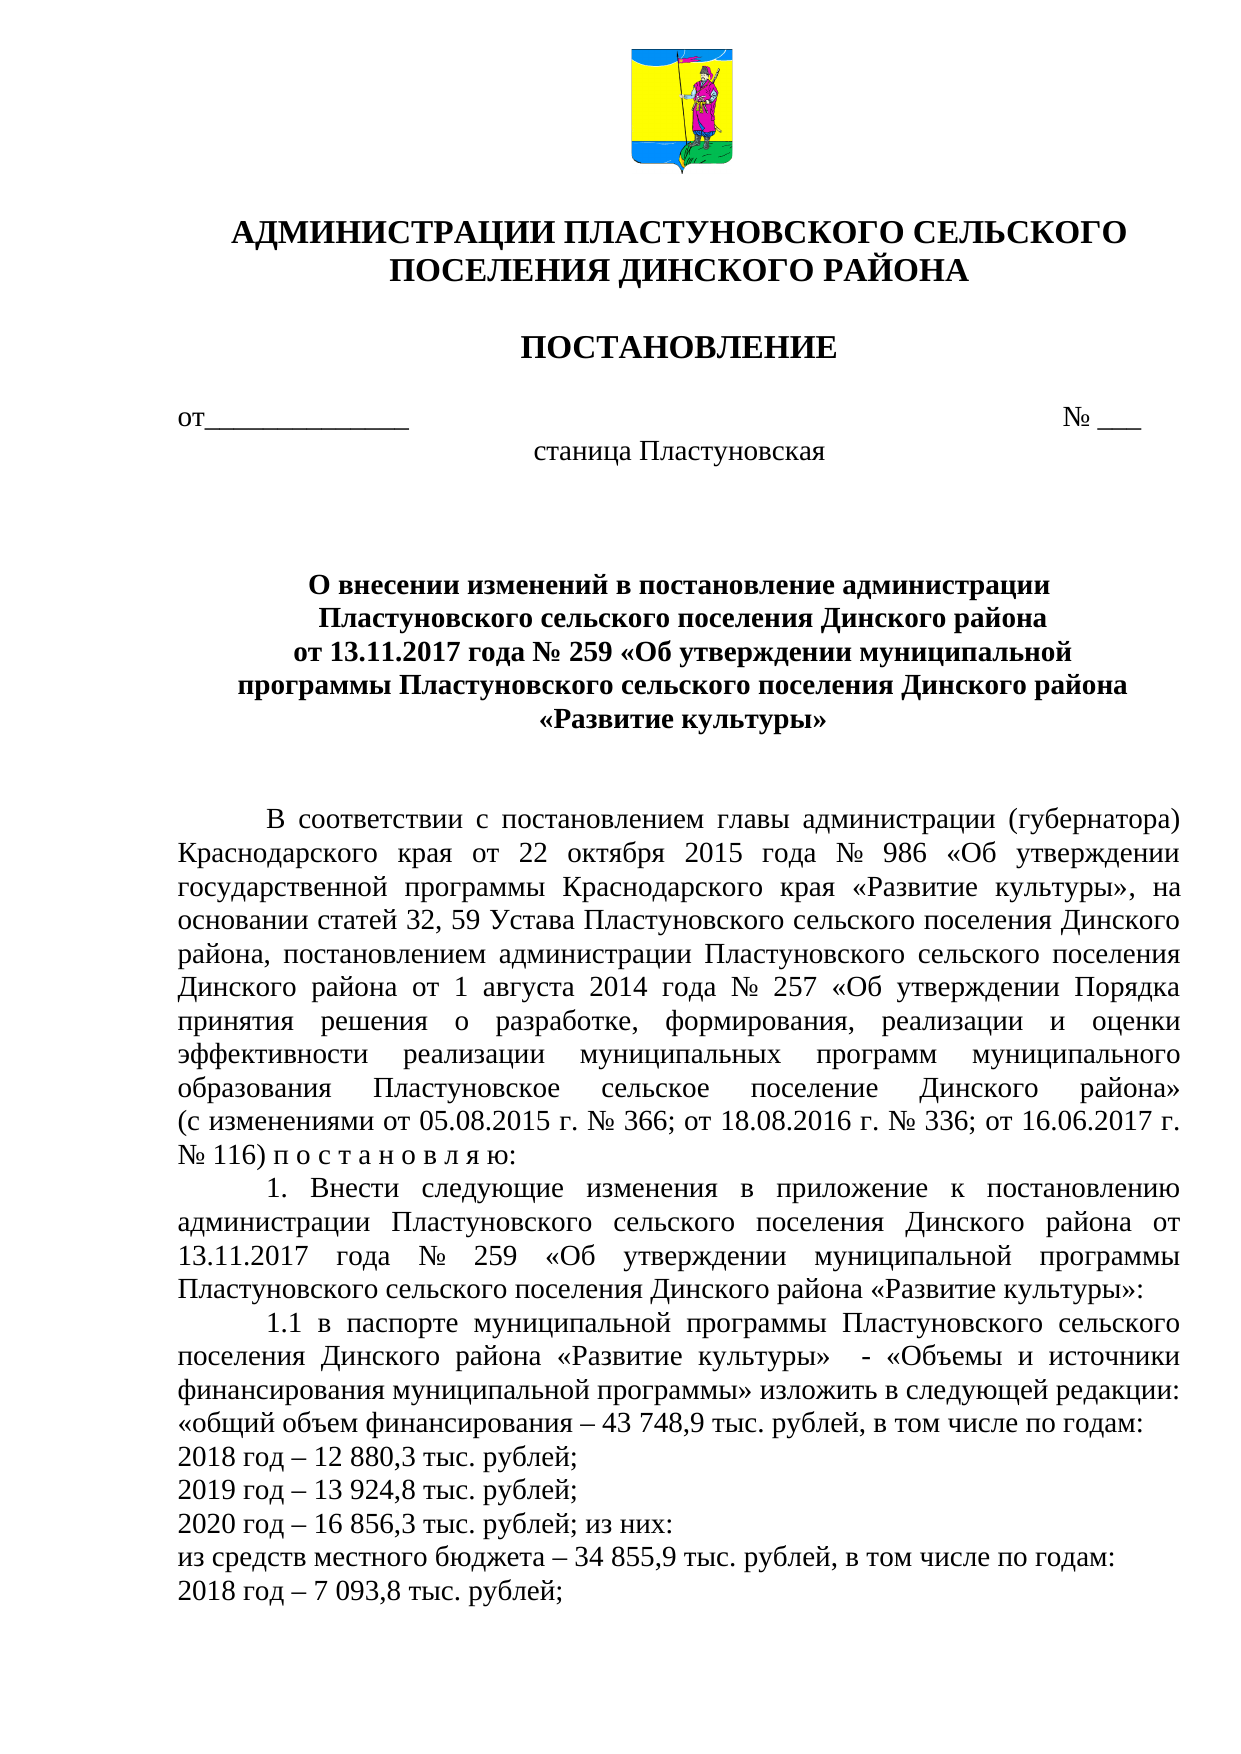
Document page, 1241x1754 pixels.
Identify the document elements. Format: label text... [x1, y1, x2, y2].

text от 13.11.2017 года № 259 «Об утверждении муниципальной [177, 634, 1181, 667]
text «общий объем финансирования – 43 748,9 тыс. рублей, в том числе по годам: [177, 1405, 1181, 1439]
text 2018 год – 7 093,8 тыс. рублей; [177, 1573, 1181, 1607]
text 2019 год – 13 924,8 тыс. рублей; [177, 1472, 1181, 1506]
text В соответствии с постановлением главы администрации (губернатора) Краснодарского края от 22 октября 2015 года № 986 «Об утверждении государственной программы Краснодарского края «Развитие культуры», на основании статей 32, 59 Устава Пластуновского сельского поселения Динского района, постановлением администрации Пластуновского сельского поселения Динского района от 1 августа 2014 года № 257 «Об утверждении Порядка принятия решения о разработке, формирования, реализации и оценки эффективности реализации муниципальных программ муниципального образования Пластуновское сельское поселение Динского района» (с изменениями от 05.08.2015 г. № 366; от 18.08.2016 г. № 336; от 16.06.2017 г. № 116) п о с т а н о в л я ю: [177, 802, 1181, 1171]
picture [631, 49, 733, 174]
text Пластуновского сельского поселения Динского района [177, 600, 1181, 634]
text от______________ № ___ [177, 399, 1181, 433]
text ПОСТАНОВЛЕНИЕ [177, 327, 1181, 366]
text 1. Внести следующие изменения в приложение к постановлению администрации Пластуновского сельского поселения Динского района от 13.11.2017 года № 259 «Об утверждении муниципальной программы Пластуновского сельского поселения Динского района «Развитие культуры»: [177, 1171, 1181, 1305]
text О внесении изменений в постановление администрации [177, 567, 1181, 600]
text 2018 год – 12 880,3 тыс. рублей; [177, 1439, 1181, 1472]
text «Развитие культуры» [177, 701, 1181, 734]
text из средств местного бюджета – 34 855,9 тыс. рублей, в том числе по годам: [177, 1539, 1181, 1573]
text АДМИНИСТРАЦИИ ПЛАСТУНОВСКОГО СЕЛЬСКОГО ПОСЕЛЕНИЯ ДИНСКОГО РАЙОНА [177, 212, 1181, 289]
text 2020 год – 16 856,3 тыс. рублей; из них: [177, 1506, 1181, 1539]
text программы Пластуновского сельского поселения Динского района [177, 667, 1181, 701]
text станица Пластуновская [177, 433, 1181, 466]
text 1.1 в паспорте муниципальной программы Пластуновского сельского поселения Динского района «Развитие культуры» - «Объемы и источники финансирования муниципальной программы» изложить в следующей редакции: [177, 1305, 1181, 1405]
